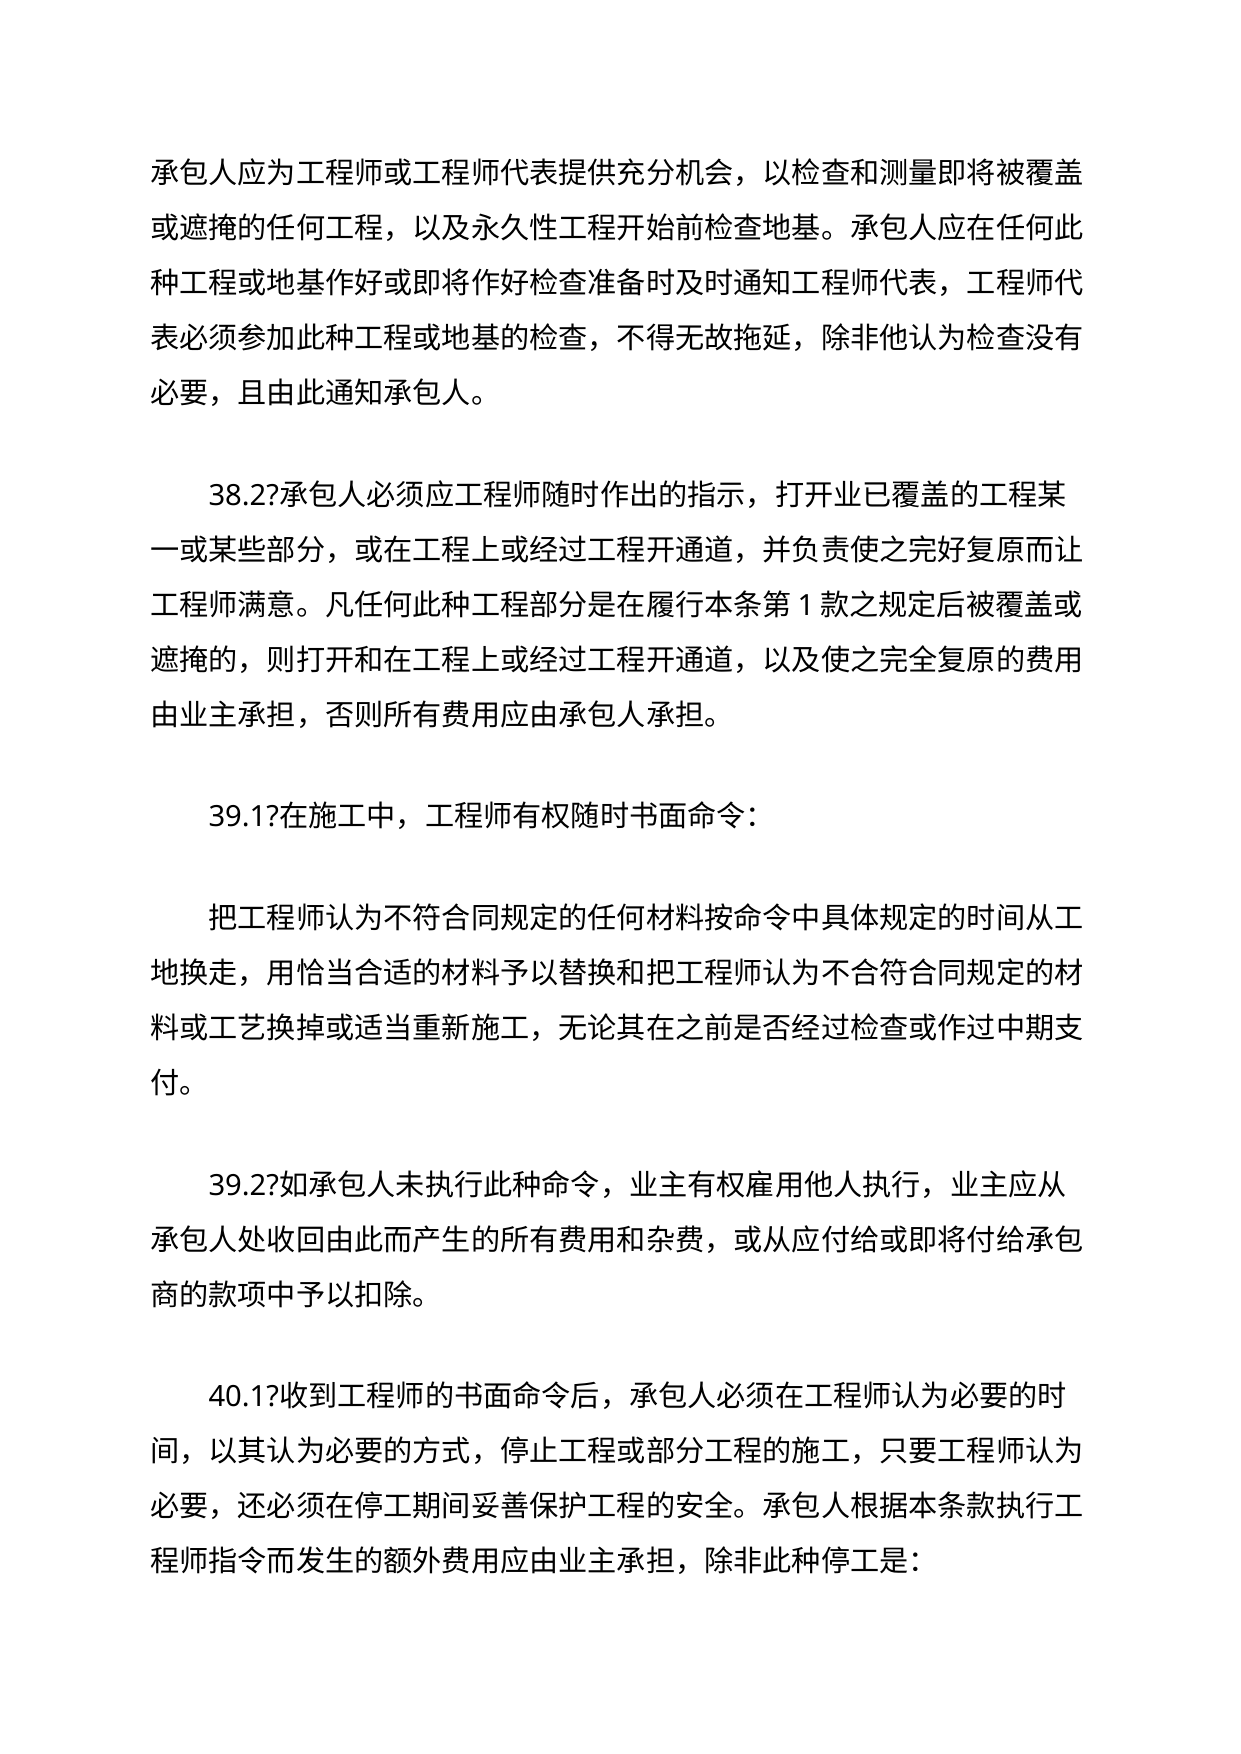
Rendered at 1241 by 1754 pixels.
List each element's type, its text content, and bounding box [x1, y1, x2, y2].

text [150, 150, 1090, 412]
text 40.1?收到工程师的书面命令后，承包人必须在工程师认为必要的时间，以其认为必要的方式，停止工程或部分工程的施工，只要工程师认为必要，还必须在停工期间妥善保护工程的安全。承包人根据本条款执行工程师指令而发生的额外费用应由业主承担，除非此种停工是： [150, 1373, 1090, 1580]
text 39.1?在施工中，工程师有权随时书面命令： [150, 793, 1090, 835]
text 38.2?承包人必须应工程师随时作出的指示，打开业已覆盖的工程某一或某些部分，或在工程上或经过工程开通道，并负责使之完好复原而让工程师满意。凡任何此种工程部分是在履行本条第1款之规定后被覆盖或遮掩的，则打开和在工程上或经过工程开通道，以及使之完全复原的费用由业主承担，否则所有费用应由承包人承担。 [150, 471, 1090, 733]
text 39.2?如承包人未执行此种命令，业主有权雇用他人执行，业主应从承包人处收回由此而产生的所有费用和杂费，或从应付给或即将付给承包商的款项中予以扣除。 [150, 1161, 1090, 1313]
text 把工程师认为不符合同规定的任何材料按命令中具体规定的时间从工地换走，用恰当合适的材料予以替换和把工程师认为不合符合同规定的材料或工艺换掉或适当重新施工，无论其在之前是否经过检查或作过中期支付。 [150, 895, 1090, 1102]
